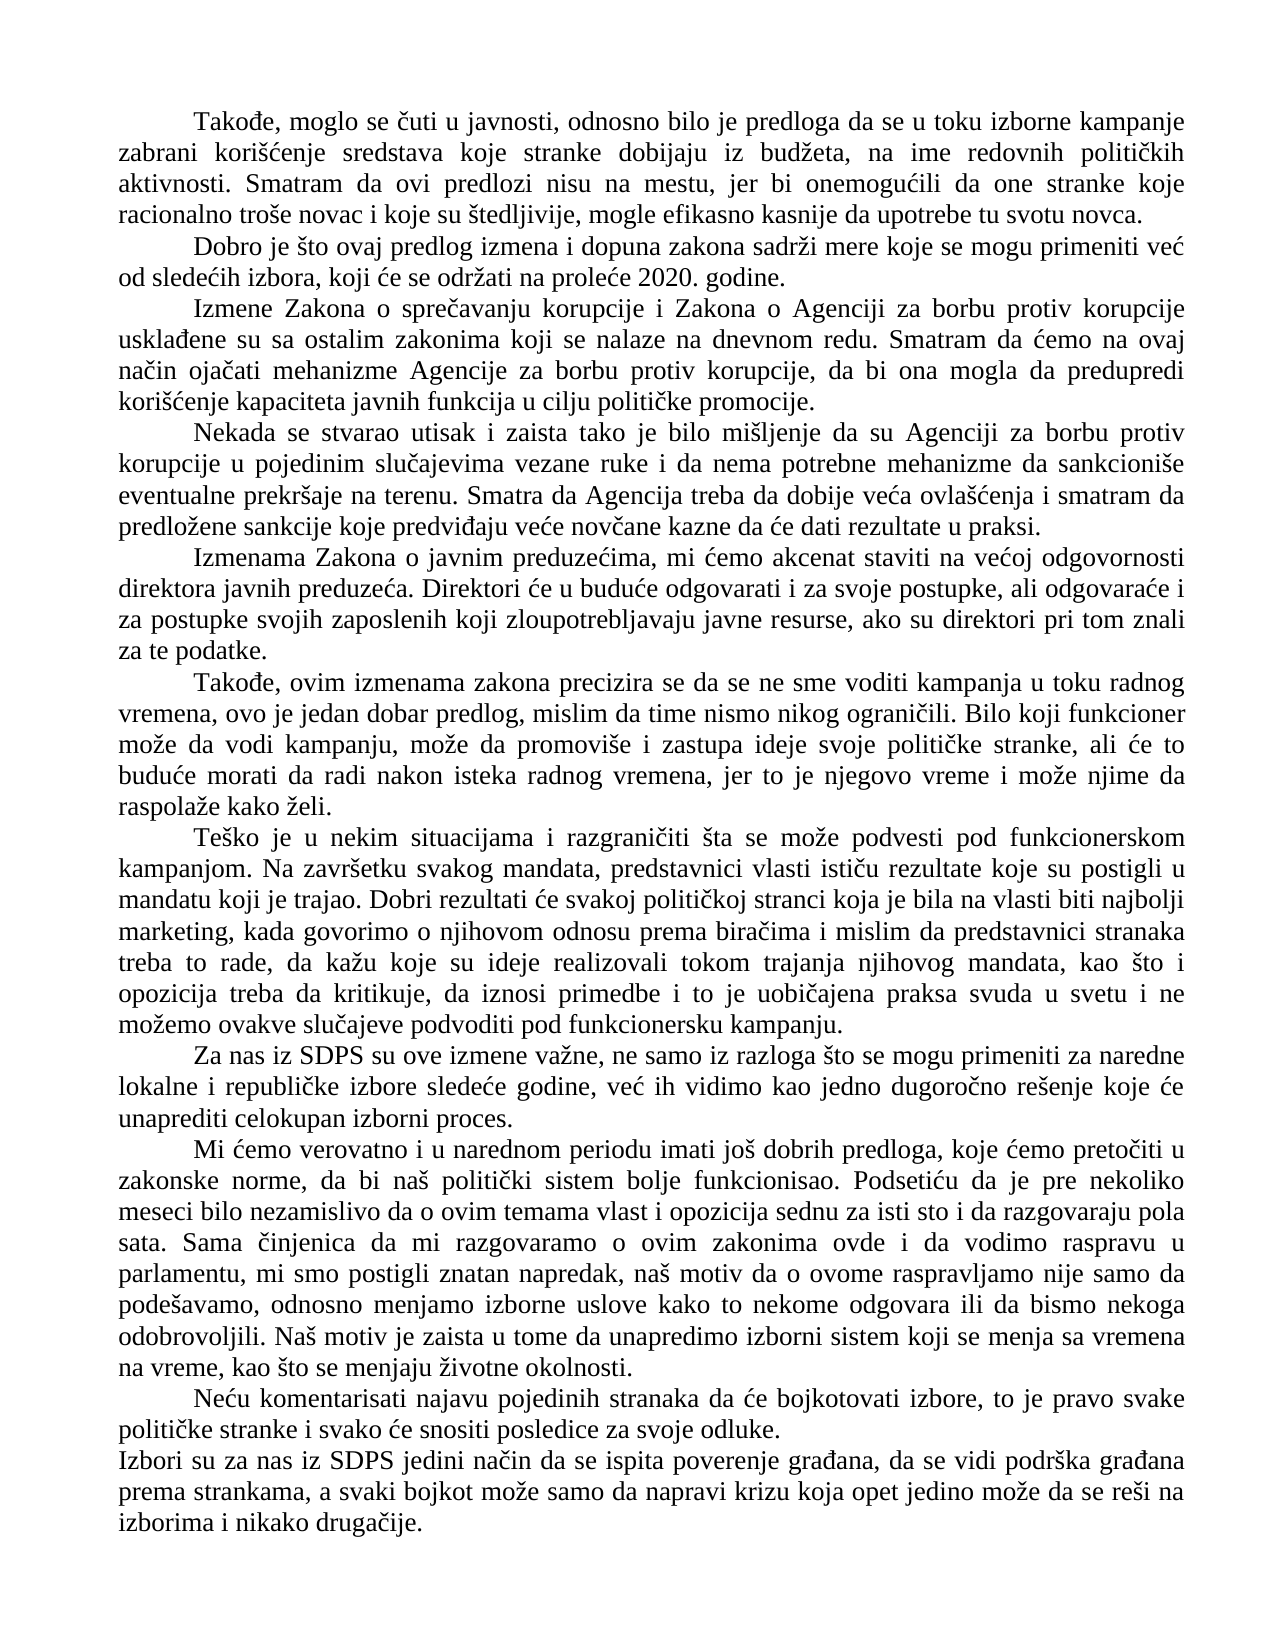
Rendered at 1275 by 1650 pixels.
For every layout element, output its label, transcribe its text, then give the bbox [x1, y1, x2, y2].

text Teško je u nekim situacijama i razgraničiti šta se može podvesti pod funkcionerskom kampanjom. Na završetku svakog mandata, predstavnici vlasti ističu rezultate koje su postigli u mandatu koji je trajao. Dobri rezultati će svakoj političkoj stranci koja je bila na vlasti biti najbolji marketing, kada govorimo o njihovom odnosu prema biračima i mislim da predstavnici stranaka treba to rade, da kažu koje su ideje realizovali tokom trajanja njihovog mandata, kao što i opozicija treba da kritikuje, da iznosi primedbe i to je uobičajena praksa svuda u svetu i ne možemo ovakve slučajeve podvoditi pod funkcionersku kampanju. [118, 821, 1186, 1039]
text Izbori su za nas iz SDPS jedini način da se ispita poverenje građana, da se vidi podrška građana prema strankama, a svaki bojkot može samo da napravi krizu koja opet jedino može da se reši na izborima i nikako drugačije. [118, 1444, 1186, 1538]
text Dobro je što ovaj predlog izmena i dopuna zakona sadrži mere koje se mogu primeniti već od sledećih izbora, koji će se održati na proleće 2020. godine. [118, 229, 1186, 292]
text Takođe, moglo se čuti u javnosti, odnosno bilo je predloga da se u toku izborne kampanje zabrani korišćenje sredstava koje stranke dobijaju iz budžeta, na ime redovnih političkih aktivnosti. Smatram da ovi predlozi nisu na mestu, jer bi onemogućili da one stranke koje racionalno troše novac i koje su štedljivije, mogle efikasno kasnije da upotrebe tu svotu novca. [118, 105, 1186, 229]
text Takođe, ovim izmenama zakona precizira se da se ne sme voditi kampanja u toku radnog vremena, ovo je jedan dobar predlog, mislim da time nismo nikog ograničili. Bilo koji funkcioner može da vodi kampanju, može da promoviše i zastupa ideje svoje političke stranke, ali će to buduće morati da radi nakon isteka radnog vremena, jer to je njegovo vreme i može njime da raspolaže kako želi. [118, 666, 1186, 821]
text Izmene Zakona o sprečavanju korupcije i Zakona o Agenciji za borbu protiv korupcije usklađene su sa ostalim zakonima koji se nalaze na dnevnom redu. Smatram da ćemo na ovaj način ojačati mehanizme Agencije za borbu protiv korupcije, da bi ona mogla da predupredi korišćenje kapaciteta javnih funkcija u cilju političke promocije. [118, 292, 1186, 416]
text Neću komentarisati najavu pojedinih stranaka da će bojkotovati izbore, to je pravo svake političke stranke i svako će snositi posledice za svoje odluke. [118, 1382, 1186, 1444]
text Nekada se stvarao utisak i zaista tako je bilo mišljenje da su Agenciji za borbu protiv korupcije u pojedinim slučajevima vezane ruke i da nema potrebne mehanizme da sankcioniše eventualne prekršaje na terenu. Smatra da Agencija treba da dobije veća ovlašćenja i smatram da predložene sankcije koje predviđaju veće novčane kazne da će dati rezultate u praksi. [118, 416, 1186, 541]
text Izmenama Zakona o javnim preduzećima, mi ćemo akcenat staviti na većoj odgovornosti direktora javnih preduzeća. Direktori će u buduće odgovarati i za svoje postupke, ali odgovaraće i za postupke svojih zaposlenih koji zloupotrebljavaju javne resurse, ako su direktori pri tom znali za te podatke. [118, 541, 1186, 666]
text Za nas iz SDPS su ove izmene važne, ne samo iz razloga što se mogu primeniti za naredne lokalne i republičke izbore sledeće godine, već ih vidimo kao jedno dugoročno rešenje koje će unaprediti celokupan izborni proces. [118, 1039, 1186, 1133]
text Mi ćemo verovatno i u narednom periodu imati još dobrih predloga, koje ćemo pretočiti u zakonske norme, da bi naš politički sistem bolje funkcionisao. Podsetiću da je pre nekoliko meseci bilo nezamislivo da o ovim temama vlast i opozicija sednu za isti sto i da razgovaraju pola sata. Sama činjenica da mi razgovaramo o ovim zakonima ovde i da vodimo raspravu u parlamentu, mi smo postigli znatan napredak, naš motiv da o ovome raspravljamo nije samo da podešavamo, odnosno menjamo izborne uslove kako to nekome odgovara ili da bismo nekoga odobrovoljili. Naš motiv je zaista u tome da unapredimo izborni sistem koji se menja sa vremena na vreme, kao što se menjaju životne okolnosti. [118, 1133, 1186, 1382]
